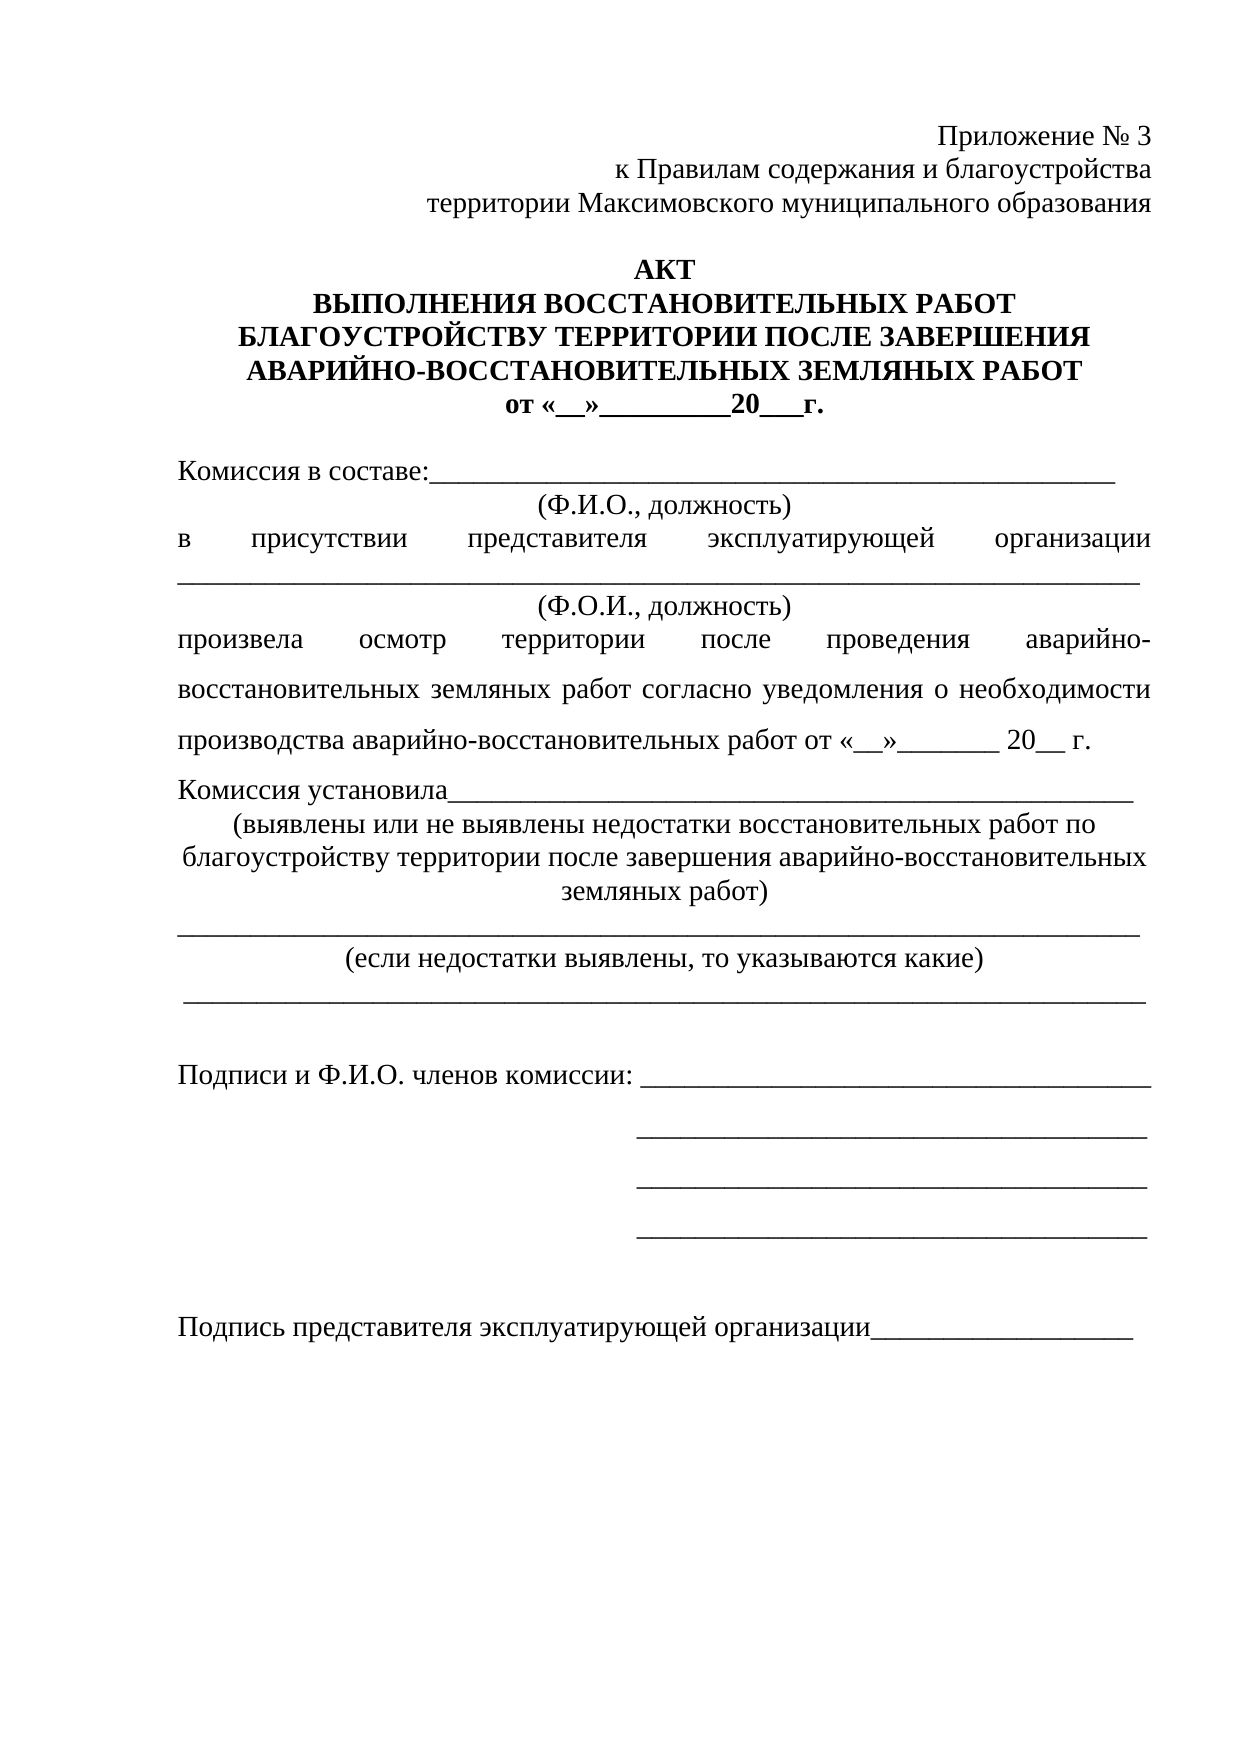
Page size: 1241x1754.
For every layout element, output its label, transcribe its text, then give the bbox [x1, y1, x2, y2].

text __________________________________________________________________ [177, 906, 1152, 940]
text (выявлены или не выявлены недостатки восстановительных работ по благоустройству территории после завершения аварийно-восстановительных земляных работ) [177, 806, 1152, 906]
text в присутствии представителя эксплуатирующей организации __________________________________________________________________ [177, 521, 1152, 588]
text ___________________________________ [177, 1158, 1152, 1191]
text территории Максимовского муниципального образования [177, 185, 1152, 219]
text ___________________________________ [177, 1208, 1152, 1242]
text Подпись представителя эксплуатирующей организации__________________ [177, 1309, 1152, 1342]
text ВЫПОЛНЕНИЯ ВОССТАНОВИТЕЛЬНЫХ РАБОТ БЛАГОУСТРОЙСТВУ ТЕРРИТОРИИ ПОСЛЕ ЗАВЕРШЕНИЯ АВАРИЙНО-ВОССТАНОВИТЕЛЬНЫХ ЗЕМЛЯНЫХ РАБОТ [177, 286, 1152, 386]
text к Правилам содержания и благоустройства [177, 152, 1152, 185]
text ___________________________________ [177, 1108, 1152, 1141]
text (Ф.И.О., должность) [177, 487, 1152, 521]
text Комиссия в составе:_______________________________________________ [177, 453, 1152, 487]
text произвела осмотр территории после проведения аварийно-восстановительных земляных работ согласно уведомления о необходимости производства аварийно-восстановительных работ от «__»_______ 20__ г. [177, 621, 1152, 755]
text __________________________________________________________________ [177, 973, 1152, 1007]
text АКТ [177, 252, 1152, 286]
text (если недостатки выявлены, то указываются какие) [177, 940, 1152, 973]
text Подписи и Ф.И.О. членов комиссии: ___________________________________ [177, 1057, 1152, 1091]
text от «__»_________20___г. [177, 386, 1152, 420]
text Приложение № 3 [177, 118, 1152, 152]
text (Ф.О.И., должность) [177, 588, 1152, 621]
text Комиссия установила_______________________________________________ [177, 772, 1152, 806]
